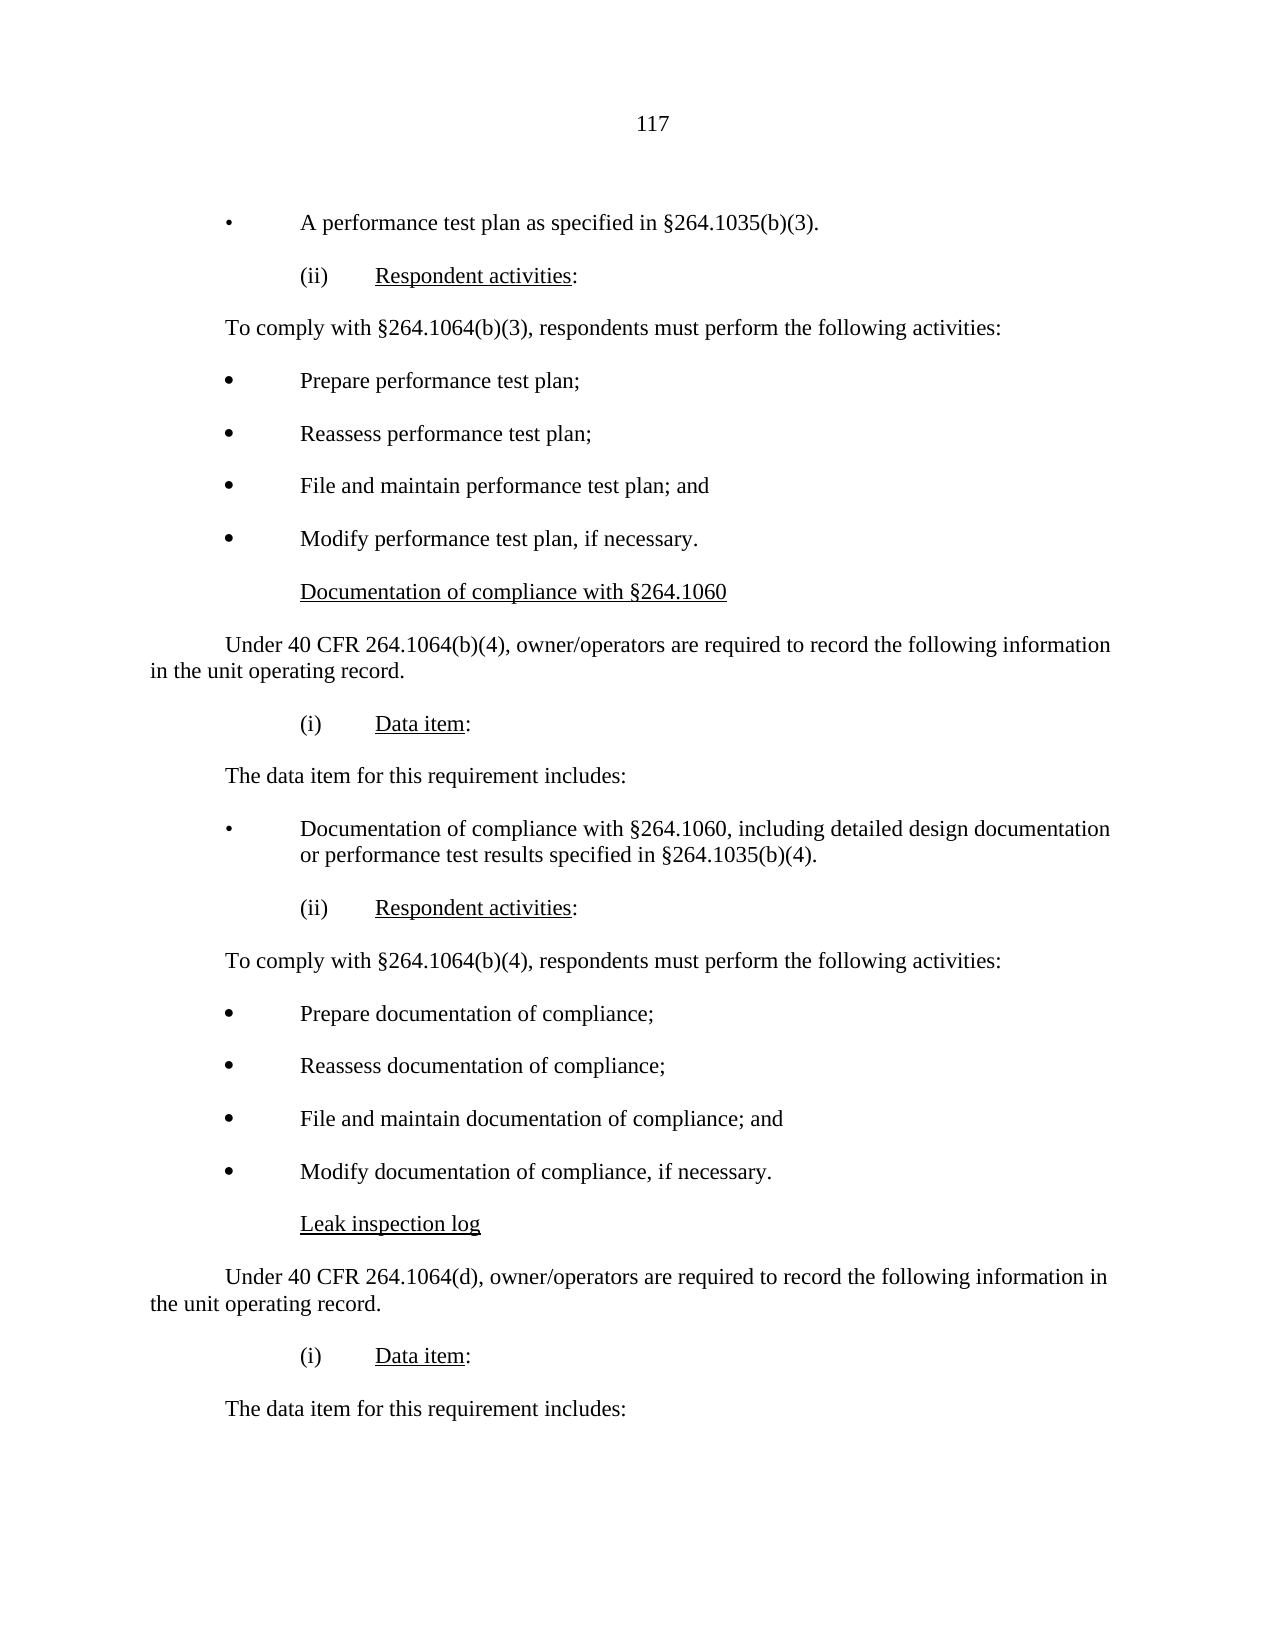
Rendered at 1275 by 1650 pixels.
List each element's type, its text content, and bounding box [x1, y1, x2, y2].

list Prepare performance test plan; [225, 367, 1125, 393]
text • A performance test plan as specified in §264.1035(b)(3). [225, 209, 1125, 235]
text To comply with §264.1064(b)(4), respondents must perform the following activities: [150, 947, 1125, 973]
text Leak inspection log [300, 1211, 1125, 1237]
list File and maintain documentation of compliance; and [225, 1105, 1125, 1131]
text (ii) Respondent activities: [300, 262, 1125, 288]
list Modify documentation of compliance, if necessary. [225, 1158, 1125, 1184]
text (i) Data item: [150, 710, 1125, 736]
text The data item for this requirement includes: [150, 1395, 1125, 1421]
text Under 40 CFR 264.1064(b)(4), owner/operators are required to record the following information in the unit operating record. [150, 631, 1125, 683]
list File and maintain performance test plan; and [225, 473, 1125, 499]
list Reassess documentation of compliance; [225, 1052, 1125, 1079]
text Under 40 CFR 264.1064(d), owner/operators are required to record the following information in the unit operating record. [150, 1263, 1125, 1316]
text Documentation of compliance with §264.1060 [300, 578, 1125, 604]
list Prepare documentation of compliance; [225, 1000, 1125, 1026]
text • Documentation of compliance with §264.1060, including detailed design documentation or performance test results specified in §264.1035(b)(4). [225, 815, 1125, 868]
text The data item for this requirement includes: [150, 762, 1125, 789]
list Reassess performance test plan; [225, 420, 1125, 446]
text (ii) Respondent activities: [300, 894, 1125, 921]
text To comply with §264.1064(b)(3), respondents must perform the following activities: [150, 314, 1125, 341]
list Modify performance test plan, if necessary. [225, 525, 1125, 552]
text (i) Data item: [150, 1342, 1125, 1369]
